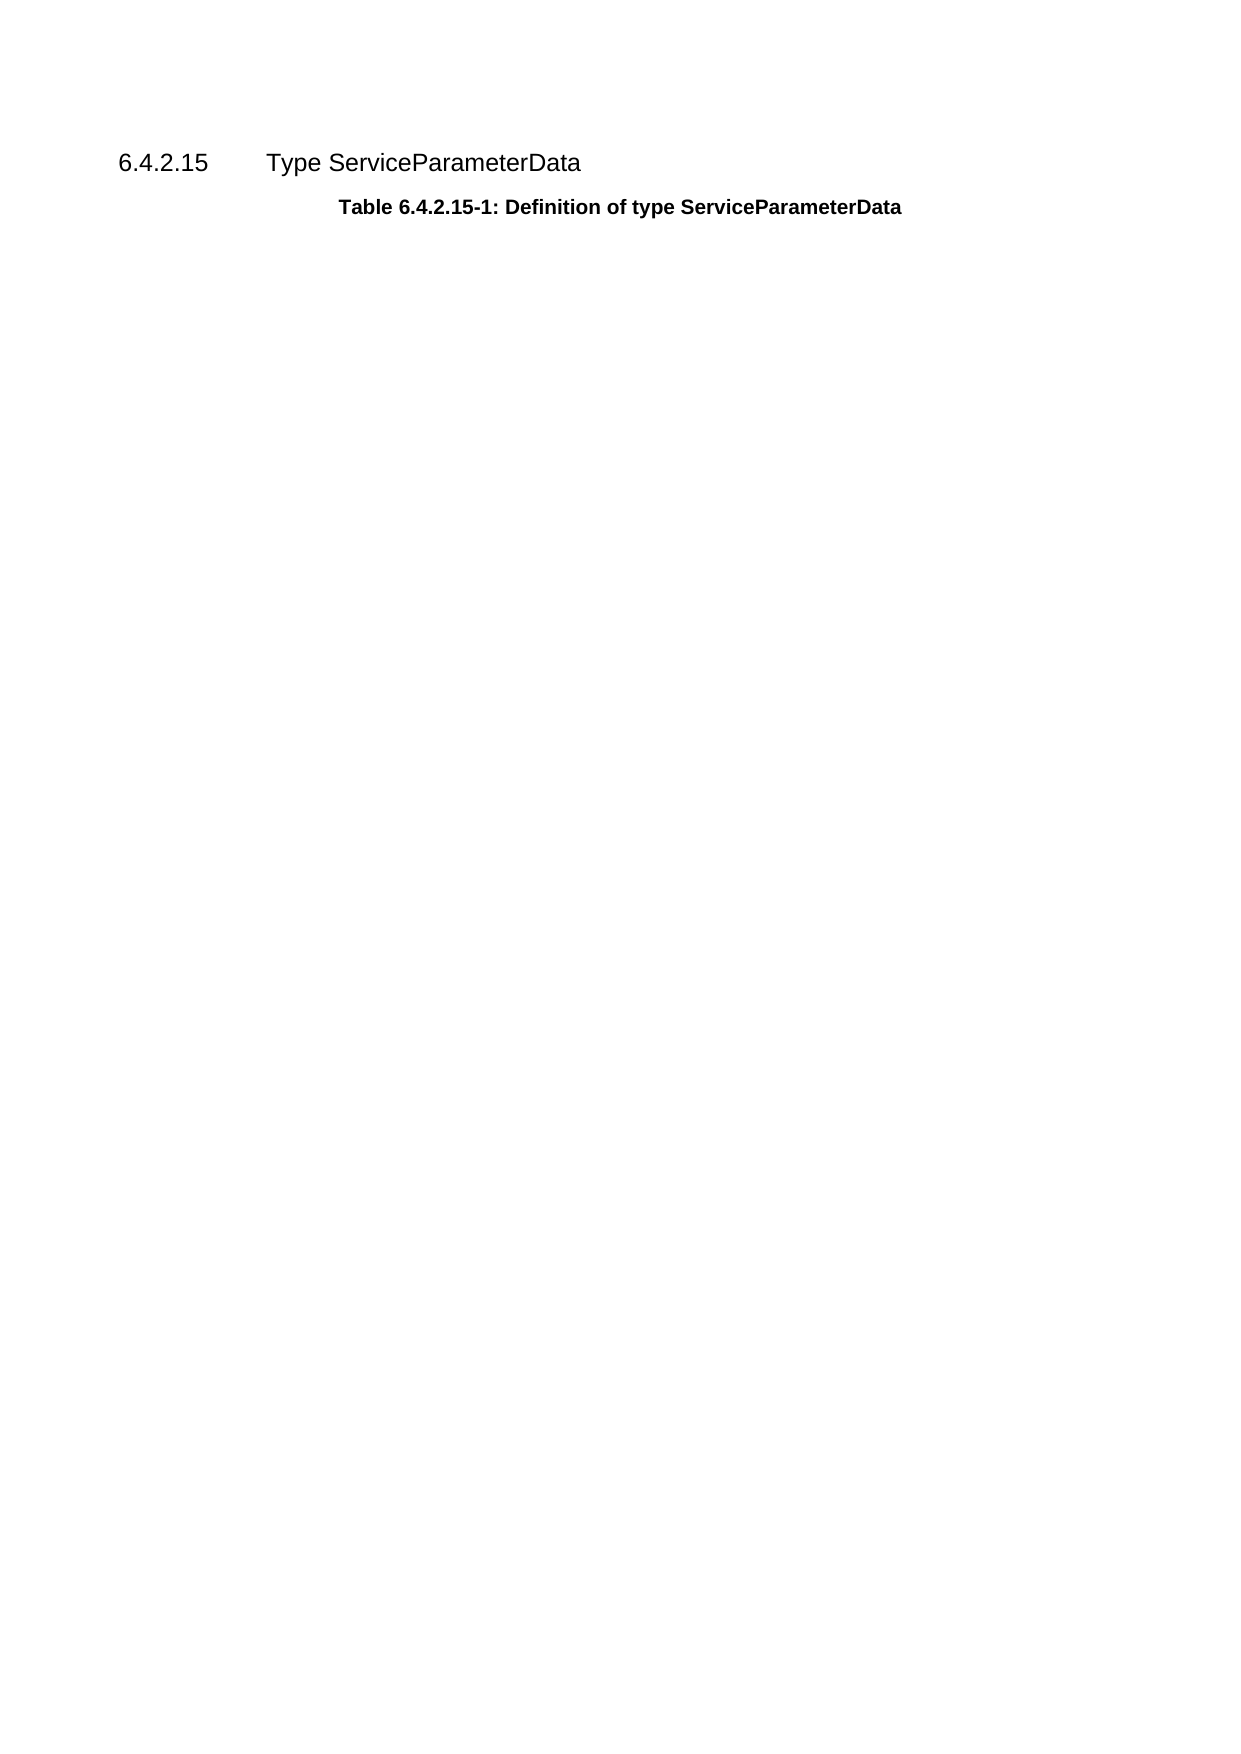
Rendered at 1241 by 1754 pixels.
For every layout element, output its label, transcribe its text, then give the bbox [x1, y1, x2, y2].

subtitle 6.4.2.15 Type ServiceParameterData [118, 148, 1122, 176]
text Table 6.4.2.15-1: Definition of type ServiceParameterData [118, 195, 1122, 219]
